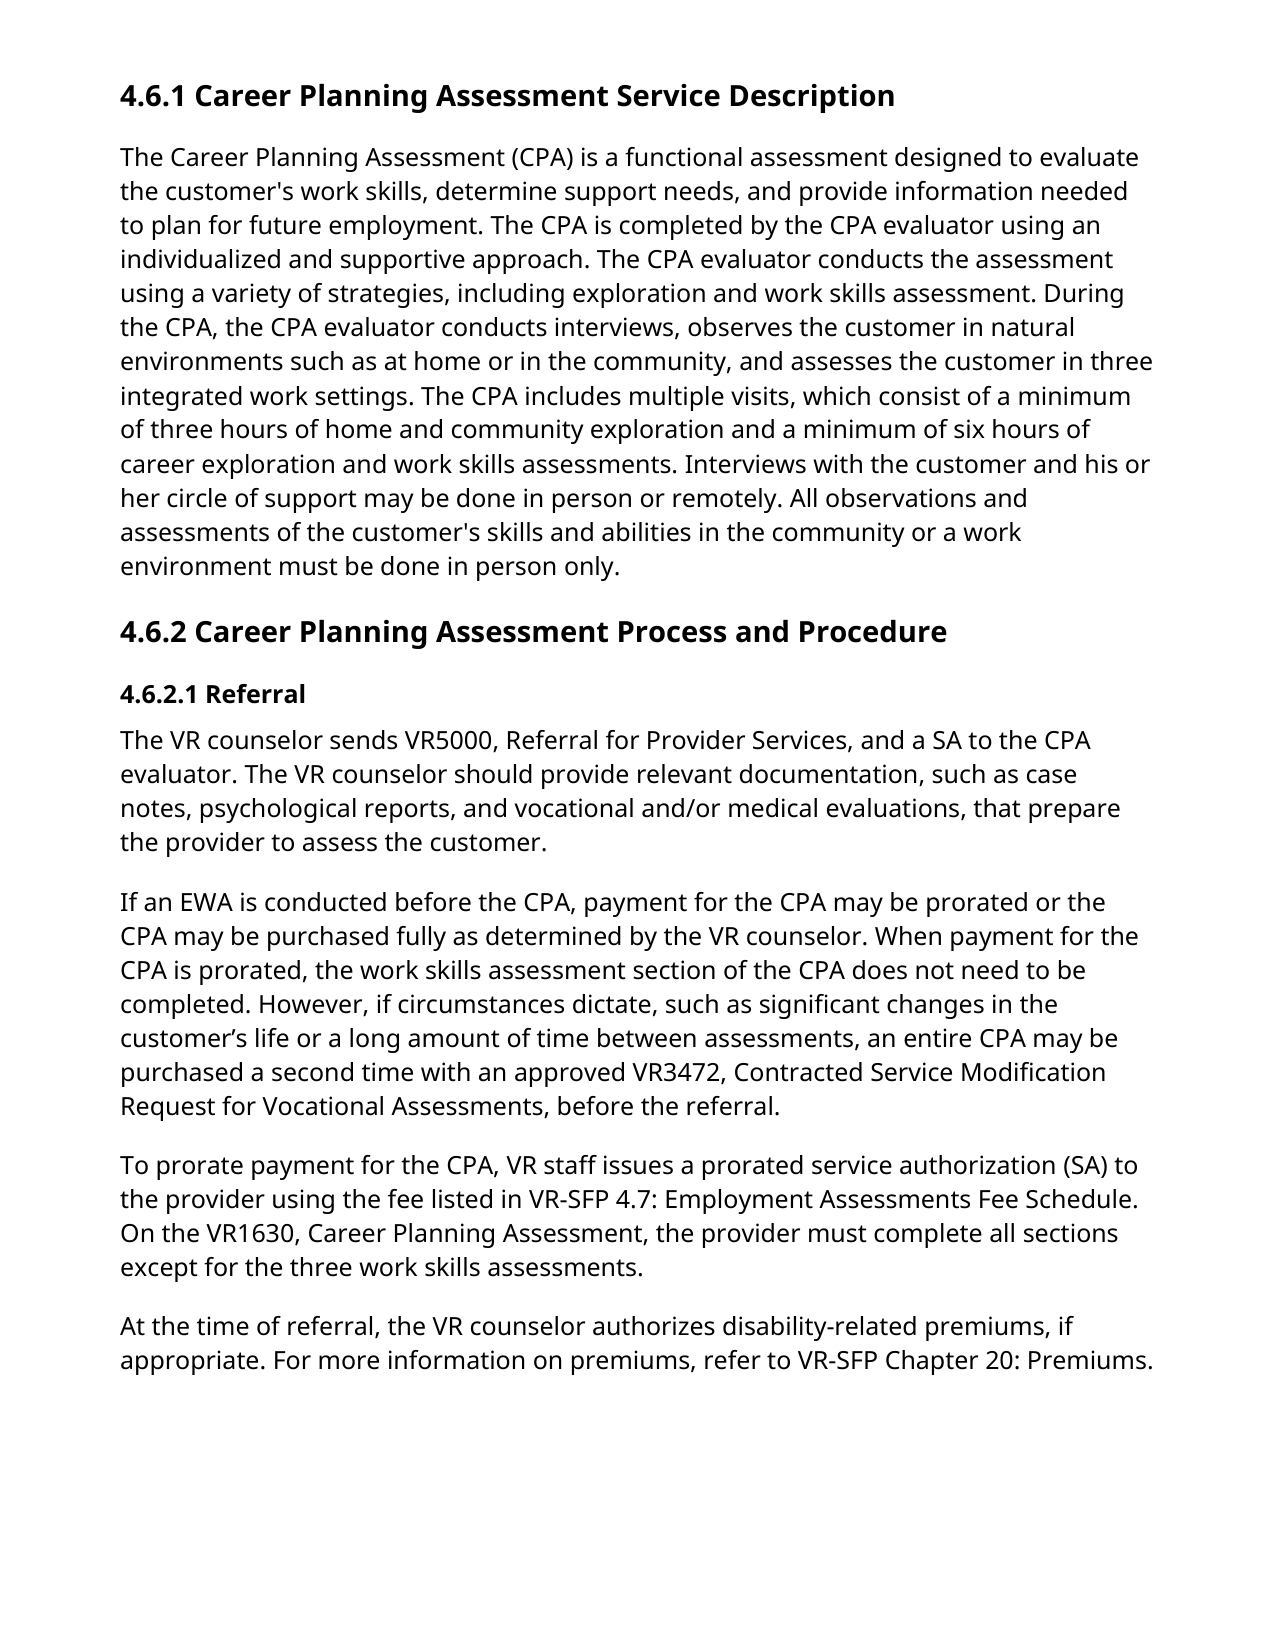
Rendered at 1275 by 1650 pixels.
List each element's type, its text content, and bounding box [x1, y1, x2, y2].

text To prorate payment for the CPA, VR staff issues a prorated service authorization (SA) to the provider using the fee listed in VR-SFP 4.7: Employment Assessments Fee Schedule. On the VR1630, Career Planning Assessment, the provider must complete all sections except for the three work skills assessments. [120, 1148, 1155, 1284]
text If an EWA is conducted before the CPA, payment for the CPA may be prorated or the CPA may be purchased fully as determined by the VR counselor. When payment for the CPA is prorated, the work skills assessment section of the CPA does not need to be completed. However, if circumstances dictate, such as significant changes in the customer’s life or a long amount of time between assessments, an entire CPA may be purchased a second time with an approved VR3472, Contracted Service Modification Request for Vocational Assessments, before the referral. [120, 884, 1155, 1123]
subtitle 4.6.1 Career Planning Assessment Service Description [120, 75, 1155, 115]
subtitle 4.6.2 Career Planning Assessment Process and Procedure [120, 612, 1155, 651]
text The VR counselor sends VR5000, Referral for Provider Services, and a SA to the CPA evaluator. The VR counselor should provide relevant documentation, such as case notes, psychological reports, and vocational and/or medical evaluations, that prepare the provider to assess the customer. [120, 723, 1155, 859]
subtitle 4.6.2.1 Referral [120, 676, 1155, 710]
text The Career Planning Assessment (CPA) is a functional assessment designed to evaluate the customer's work skills, determine support needs, and provide information needed to plan for future employment. The CPA is completed by the CPA evaluator using an individualized and supportive approach. The CPA evaluator conducts the assessment using a variety of strategies, including exploration and work skills assessment. During the CPA, the CPA evaluator conducts interviews, observes the customer in natural environments such as at home or in the community, and assesses the customer in three integrated work settings. The CPA includes multiple visits, which consist of a minimum of three hours of home and community exploration and a minimum of six hours of career exploration and work skills assessments. Interviews with the customer and his or her circle of support may be done in person or remotely. All observations and assessments of the customer's skills and abilities in the community or a work environment must be done in person only. [120, 140, 1155, 582]
text At the time of referral, the VR counselor authorizes disability-related premiums, if appropriate. For more information on premiums, refer to VR-SFP Chapter 20: Premiums. [120, 1309, 1155, 1377]
